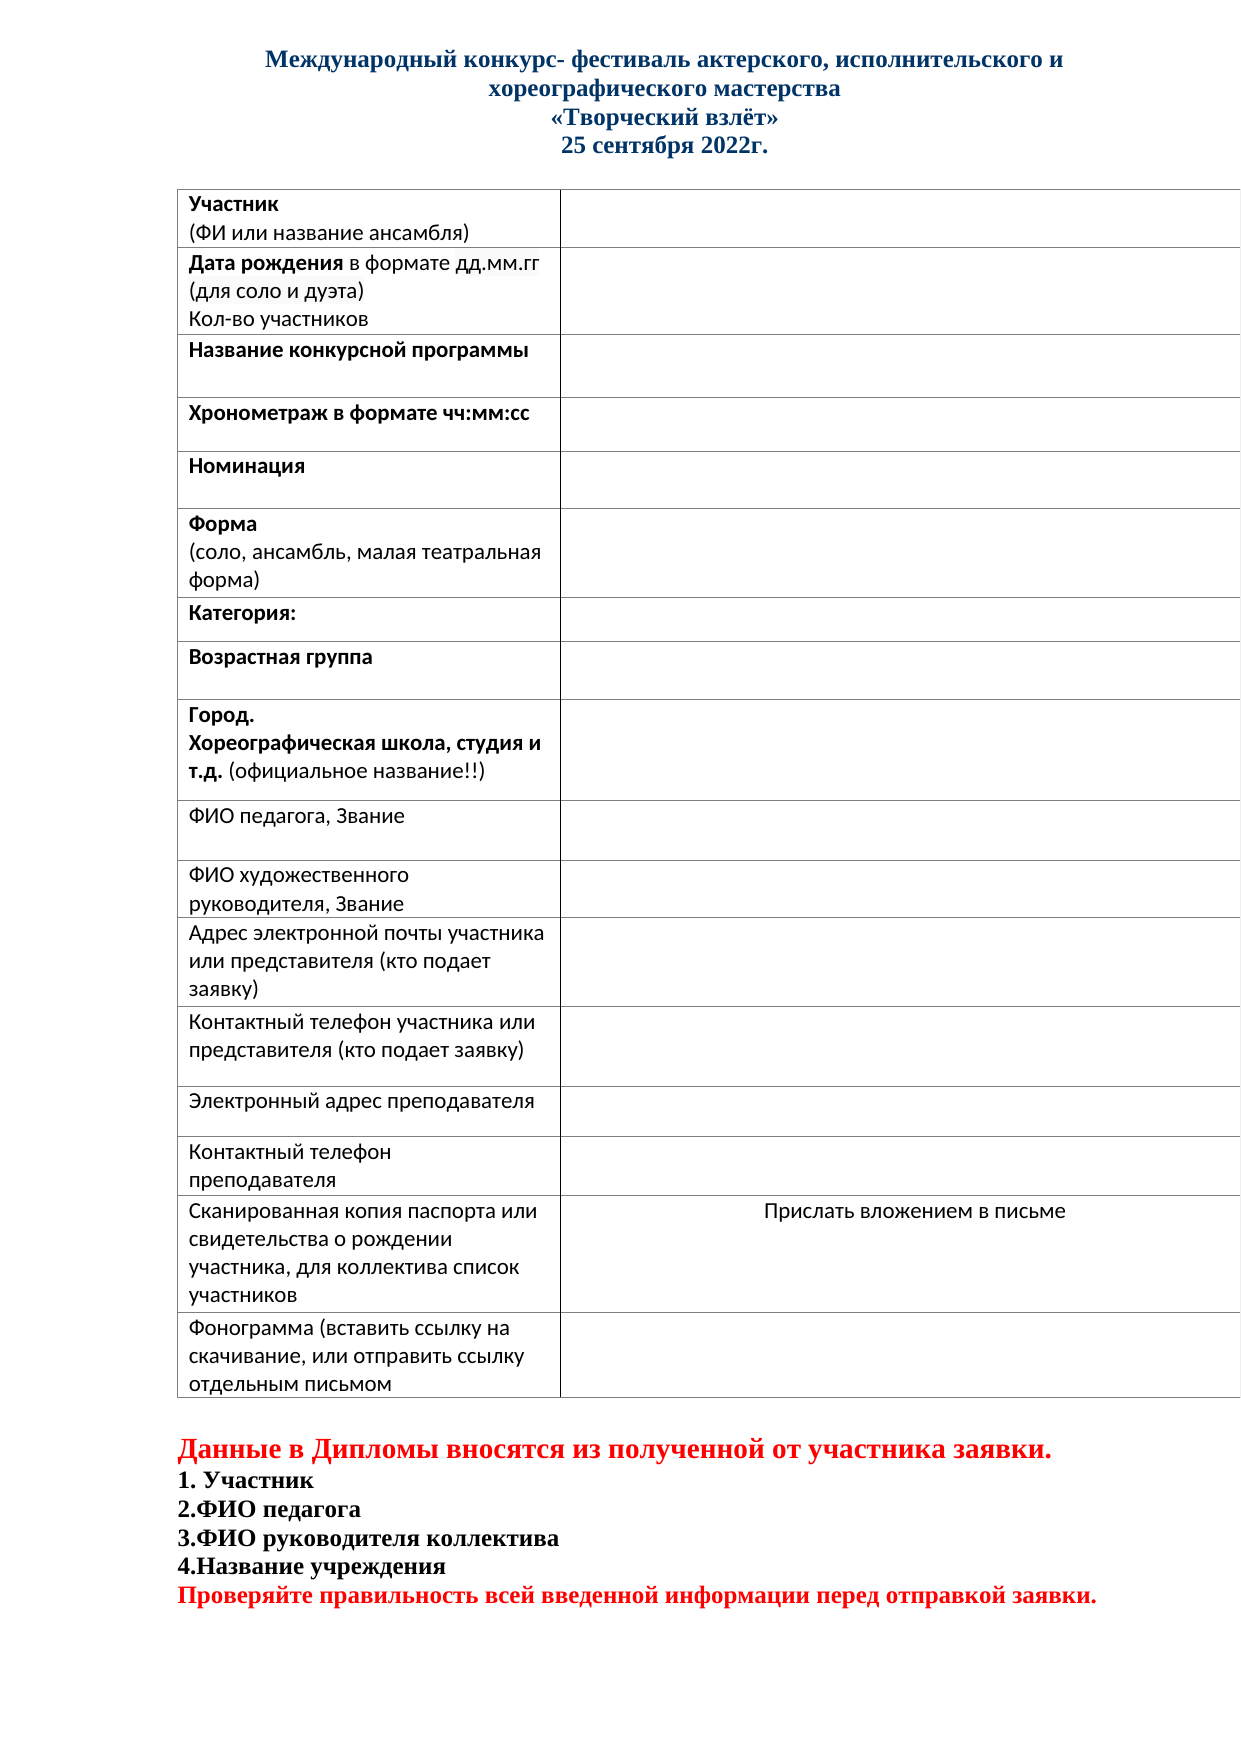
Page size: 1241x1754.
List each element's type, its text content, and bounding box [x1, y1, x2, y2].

table_cell Возрастная группа [178, 642, 560, 699]
table_header Участник (ФИ или название ансамбля) [178, 190, 560, 247]
table_cell Прислать вложением в письме [561, 1196, 1240, 1312]
table_cell [561, 452, 1240, 508]
table_cell Сканированная копия паспорта или свидетельства о рождении участника, для коллектива список участников [178, 1196, 560, 1312]
table_cell [561, 918, 1240, 1006]
table_cell ФИО педагога, Звание [178, 801, 560, 859]
table_cell [561, 248, 1240, 334]
table_cell [561, 598, 1240, 641]
table_cell [561, 861, 1240, 917]
table_cell Название конкурсной программы [178, 335, 560, 397]
table_cell Дата рождения в формате дд.мм.гг (для соло и дуэта) Кол-во участников [178, 248, 560, 334]
table_cell Город. Хореографическая школа, студия и т.д. (официальное название!!) [178, 700, 560, 800]
text 4.Название учреждения [177, 1551, 1152, 1580]
table_cell [561, 509, 1240, 597]
table_cell [561, 1137, 1240, 1195]
table_cell Фонограмма (вставить ссылку на скачивание, или отправить ссылку отдельным письмом [392, 1313, 560, 1397]
table_cell [561, 1007, 1240, 1086]
table_cell [561, 1087, 1240, 1136]
table_cell Номинация [178, 452, 560, 508]
table_cell Электронный адрес преподавателя [178, 1087, 560, 1136]
text Данные в Дипломы вносятся из полученной от участника заявки. [177, 1432, 1152, 1465]
table_cell [561, 700, 1240, 800]
text Международный конкурс- фестиваль актерского, исполнительского и хореографического мастерства «Творческий взлёт» 25 сентября 2022г. [177, 44, 561, 159]
table_cell Категория: [178, 598, 560, 641]
table_cell ФИО художественного руководителя, Звание [178, 861, 560, 917]
table_cell Контактный телефон преподавателя [178, 1137, 560, 1195]
table_cell Форма (соло, ансамбль, малая театральная форма) [178, 509, 560, 597]
table_cell Контактный телефон участника или представителя (кто подает заявку) [178, 1007, 560, 1086]
table_cell Адрес электронной почты участника или представителя (кто подает заявку) [178, 918, 560, 1006]
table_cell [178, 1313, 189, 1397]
table_cell [561, 398, 1240, 451]
text Проверяйте правильность всей введенной информации перед отправкой заявки. [177, 1580, 1152, 1609]
table_header [561, 190, 1240, 247]
text 1. Участник [177, 1465, 1152, 1494]
text Международный конкурс- фестиваль актерского, исполнительского и хореографического мастерства «Творческий взлёт» 25 сентября 2022г. [768, 44, 1152, 159]
table_cell Хронометраж в формате чч:мм:сс [178, 398, 560, 451]
text 2.ФИО педагога [177, 1494, 1152, 1523]
text 3.ФИО руководителя коллектива [177, 1523, 1152, 1551]
table_cell [561, 1313, 1240, 1397]
table_cell [561, 801, 1240, 859]
table_cell [561, 335, 1240, 397]
table_cell [561, 642, 1240, 699]
